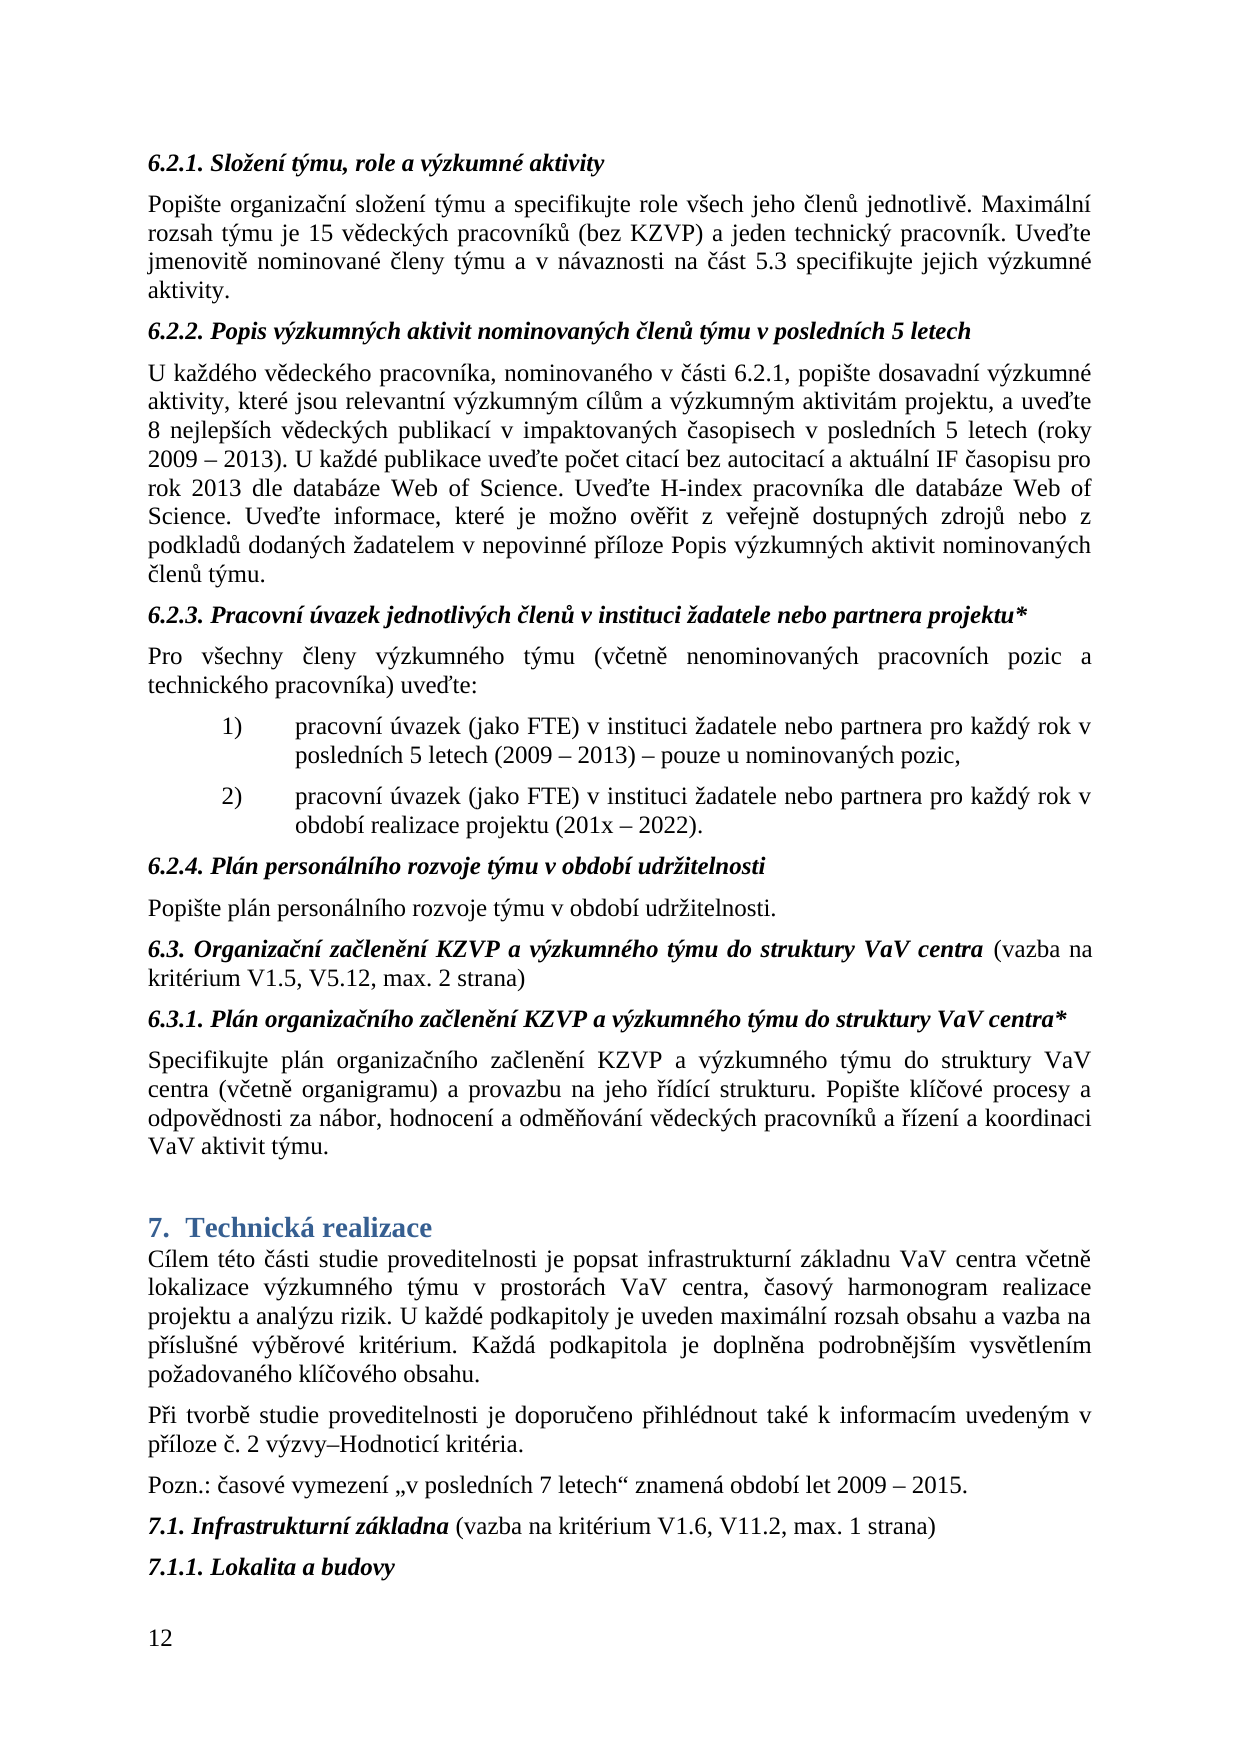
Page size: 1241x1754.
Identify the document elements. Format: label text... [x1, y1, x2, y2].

text Popište organizační složení týmu a specifikujte role všech jeho členů jednotlivě. Maximální rozsah týmu je 15 vědeckých pracovníků (bez KZVP) a jeden technický pracovník. Uveďte jmenovitě nominované členy týmu a v návaznosti na část 5.3 specifikujte jejich výzkumné aktivity. [148, 189, 1092, 304]
subtitle Technická realizace [148, 1210, 1092, 1244]
text Při tvorbě studie proveditelnosti je doporučeno přihlédnout také k informacím uvedeným v příloze č. 2 výzvy–Hodnoticí kritéria. [148, 1400, 1092, 1457]
text U každého vědeckého pracovníka, nominovaného v části 6.2.1, popište dosavadní výzkumné aktivity, které jsou relevantní výzkumným cílům a výzkumným aktivitám projektu, a uveďte 8 nejlepších vědeckých publikací v impaktovaných časopisech v posledních 5 letech (roky 2009 – 2013). U každé publikace uveďte počet citací bez autocitací a aktuální IF časopisu pro rok 2013 dle databáze Web of Science. Uveďte H-index pracovníka dle databáze Web of Science. Uveďte informace, které je možno ověřit z veřejně dostupných zdrojů nebo z podkladů dodaných žadatelem v nepovinné příloze Popis výzkumných aktivit nominovaných členů týmu. [148, 358, 1092, 588]
text Popište plán personálního rozvoje týmu v období udržitelnosti. [148, 893, 1092, 921]
text 7.1.1. Lokalita a budovy [148, 1552, 1092, 1581]
text 1) pracovní úvazek (jako FTE) v instituci žadatele nebo partnera pro každý rok v posledních 5 letech (2009 – 2013) – pouze u nominovaných pozic, [221, 711, 1092, 769]
text 6.2.3. Pracovní úvazek jednotlivých členů v instituci žadatele nebo partnera projektu* [148, 600, 1092, 629]
text 6.2.1. Složení týmu, role a výzkumné aktivity [148, 148, 1092, 176]
text Pozn.: časové vymezení „v posledních 7 letech“ znamená období let 2009 – 2015. [148, 1470, 1092, 1499]
text 6.3. Organizační začlenění KZVP a výzkumného týmu do struktury VaV centra (vazba na kritérium V1.5, V5.12, max. 2 strana) [148, 934, 1092, 991]
text 7.1. Infrastrukturní základna (vazba na kritérium V1.6, V11.2, max. 1 strana) [148, 1511, 1092, 1540]
text Cílem této části studie proveditelnosti je popsat infrastrukturní základnu VaV centra včetně lokalizace výzkumného týmu v prostorách VaV centra, časový harmonogram realizace projektu a analýzu rizik. U každé podkapitoly je uveden maximální rozsah obsahu a vazba na příslušné výběrové kritérium. Každá podkapitola je doplněna podrobnějším vysvětlením požadovaného klíčového obsahu. [148, 1244, 1092, 1387]
text 6.2.2. Popis výzkumných aktivit nominovaných členů týmu v posledních 5 letech [148, 316, 1092, 345]
text 2) pracovní úvazek (jako FTE) v instituci žadatele nebo partnera pro každý rok v období realizace projektu (201x – 2022). [221, 781, 1092, 839]
text Specifikujte plán organizačního začlenění KZVP a výzkumného týmu do struktury VaV centra (včetně organigramu) a provazbu na jeho řídící strukturu. Popište klíčové procesy a odpovědnosti za nábor, hodnocení a odměňování vědeckých pracovníků a řízení a koordinaci VaV aktivit týmu. [148, 1045, 1092, 1160]
text 6.2.4. Plán personálního rozvoje týmu v období udržitelnosti [148, 851, 1092, 880]
text Pro všechny členy výzkumného týmu (včetně nenominovaných pracovních pozic a technického pracovníka) uveďte: [148, 641, 1092, 699]
text 6.3.1. Plán organizačního začlenění KZVP a výzkumného týmu do struktury VaV centra* [148, 1004, 1092, 1033]
